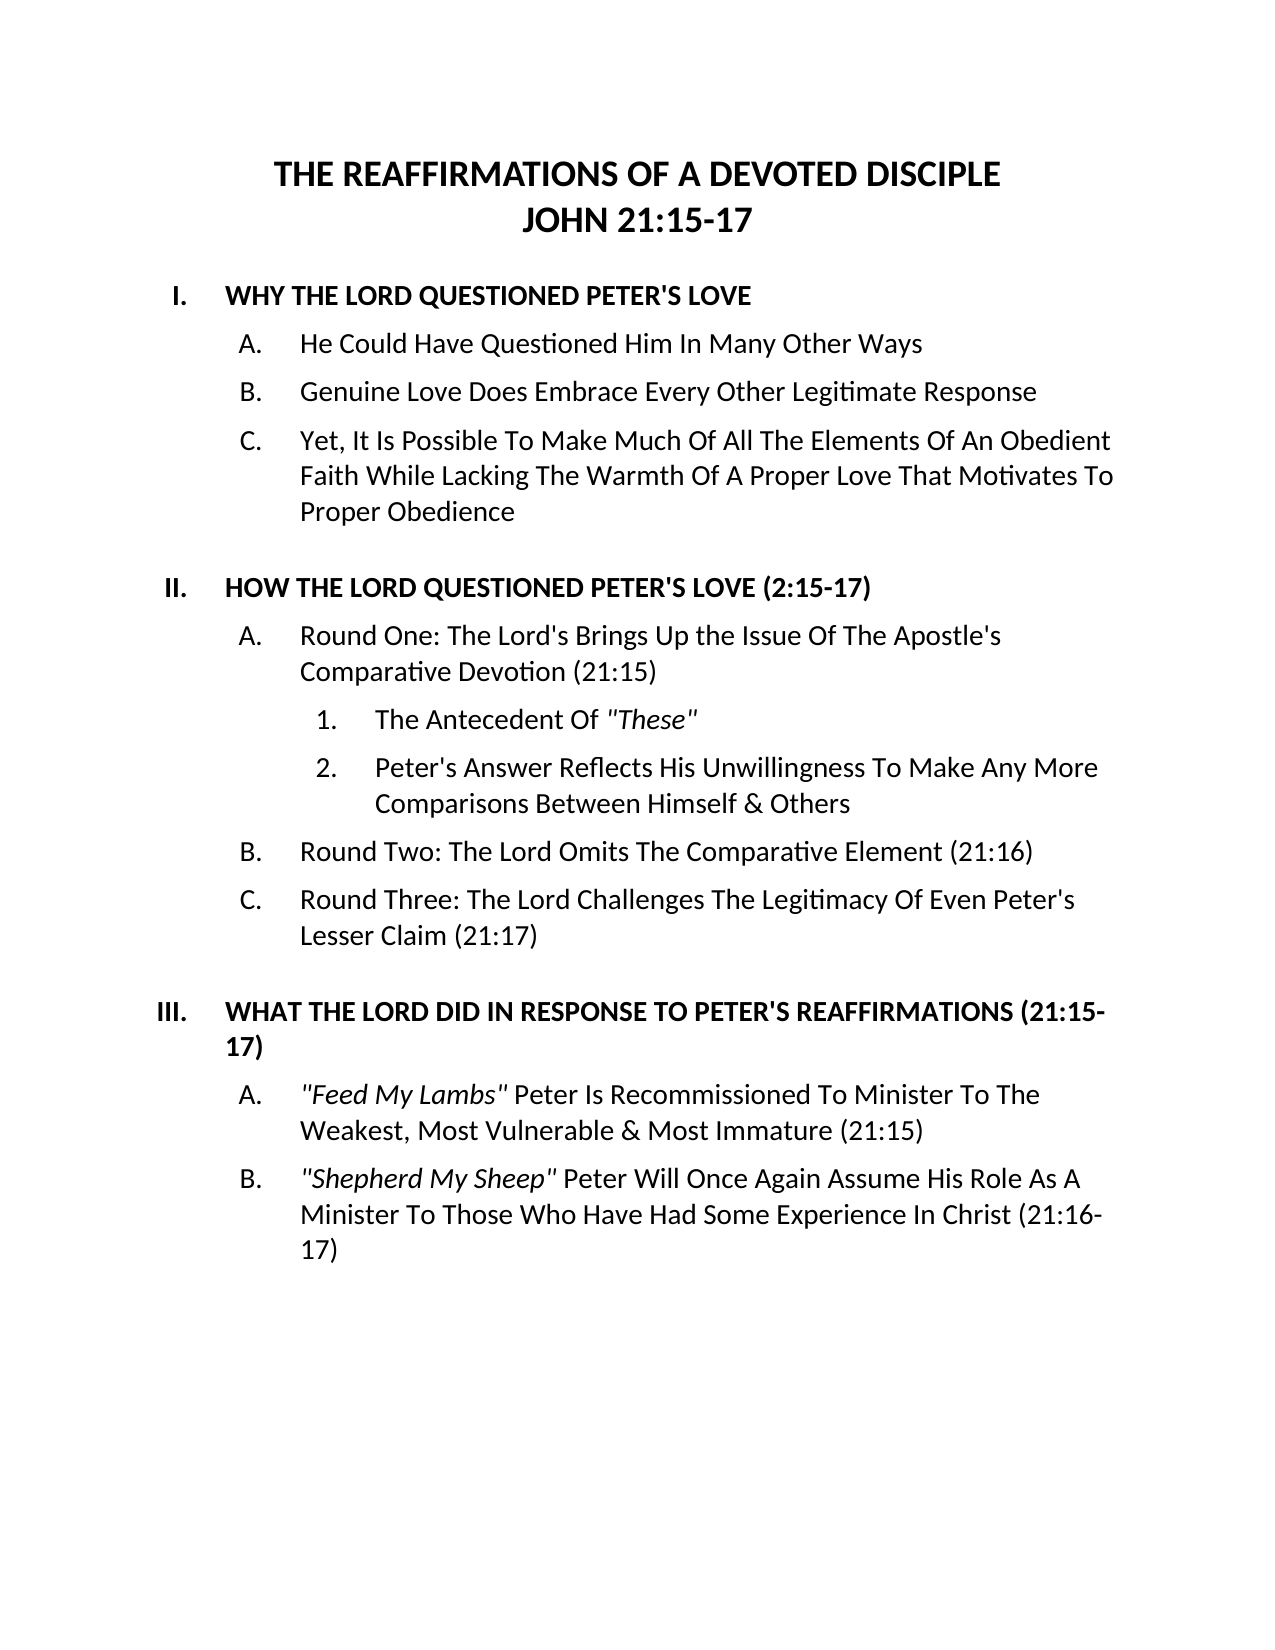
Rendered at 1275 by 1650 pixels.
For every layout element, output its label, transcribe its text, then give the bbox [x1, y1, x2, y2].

text JOHN 21:15-17 [150, 196, 1125, 242]
list Yet, It Is Possible To Make Much Of All The Elements Of An Obedient Faith While Lacking The Warmth Of A Proper Love That Motivates To Proper Obedience [262, 422, 1125, 557]
list Round Three: The Lord Challenges The Legitimacy Of Even Peter's Lesser Claim (21:17) [262, 881, 1125, 980]
list WHY THE LORD QUESTIONED PETER'S LOVE [187, 277, 1125, 313]
list Round Two: The Lord Omits The Comparative Element (21:16) [262, 833, 1125, 868]
list "Feed My Lambs" Peter Is Recommissioned To Minister To The Weakest, Most Vulnerable & Most Immature (21:15) [262, 1076, 1125, 1148]
list The Antecedent Of "These" [337, 701, 1125, 737]
text THE REAFFIRMATIONS OF A DEVOTED DISCIPLE [150, 150, 1125, 196]
list He Could Have Questioned Him In Many Other Ways [262, 325, 1125, 361]
list HOW THE LORD QUESTIONED PETER'S LOVE (2:15-17) [187, 569, 1125, 605]
list "Shepherd My Sheep" Peter Will Once Again Assume His Role As A Minister To Those Who Have Had Some Experience In Christ (21:16-17) [262, 1160, 1125, 1267]
list Peter's Answer Reflects His Unwillingness To Make Any More Comparisons Between Himself & Others [337, 749, 1125, 820]
list Genuine Love Does Embrace Every Other Legitimate Response [262, 373, 1125, 409]
list WHAT THE LORD DID IN RESPONSE TO PETER'S REAFFIRMATIONS (21:15-17) [187, 993, 1125, 1064]
list Round One: The Lord's Brings Up the Issue Of The Apostle's Comparative Devotion (21:15) [262, 617, 1125, 688]
